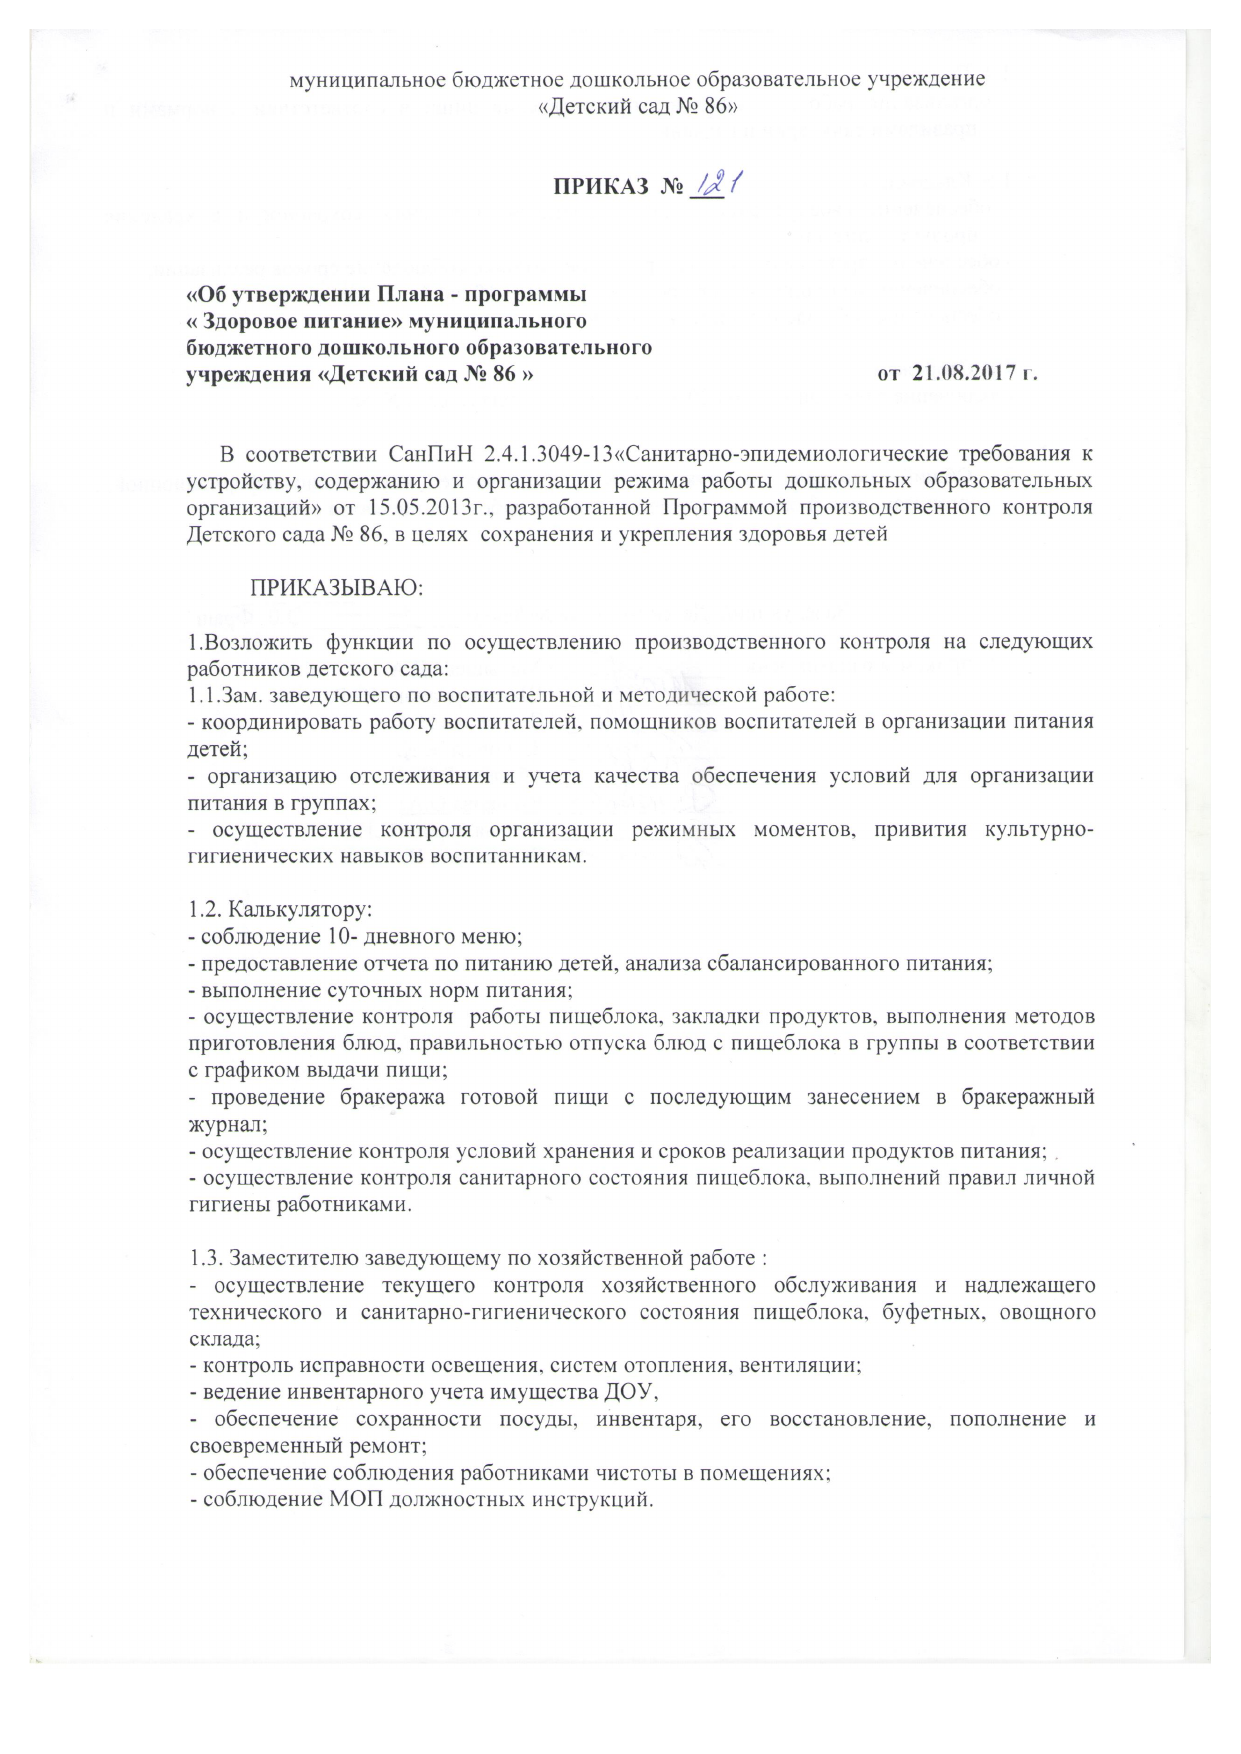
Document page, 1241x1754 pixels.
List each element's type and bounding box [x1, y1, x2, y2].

picture [29, 29, 1211, 1669]
